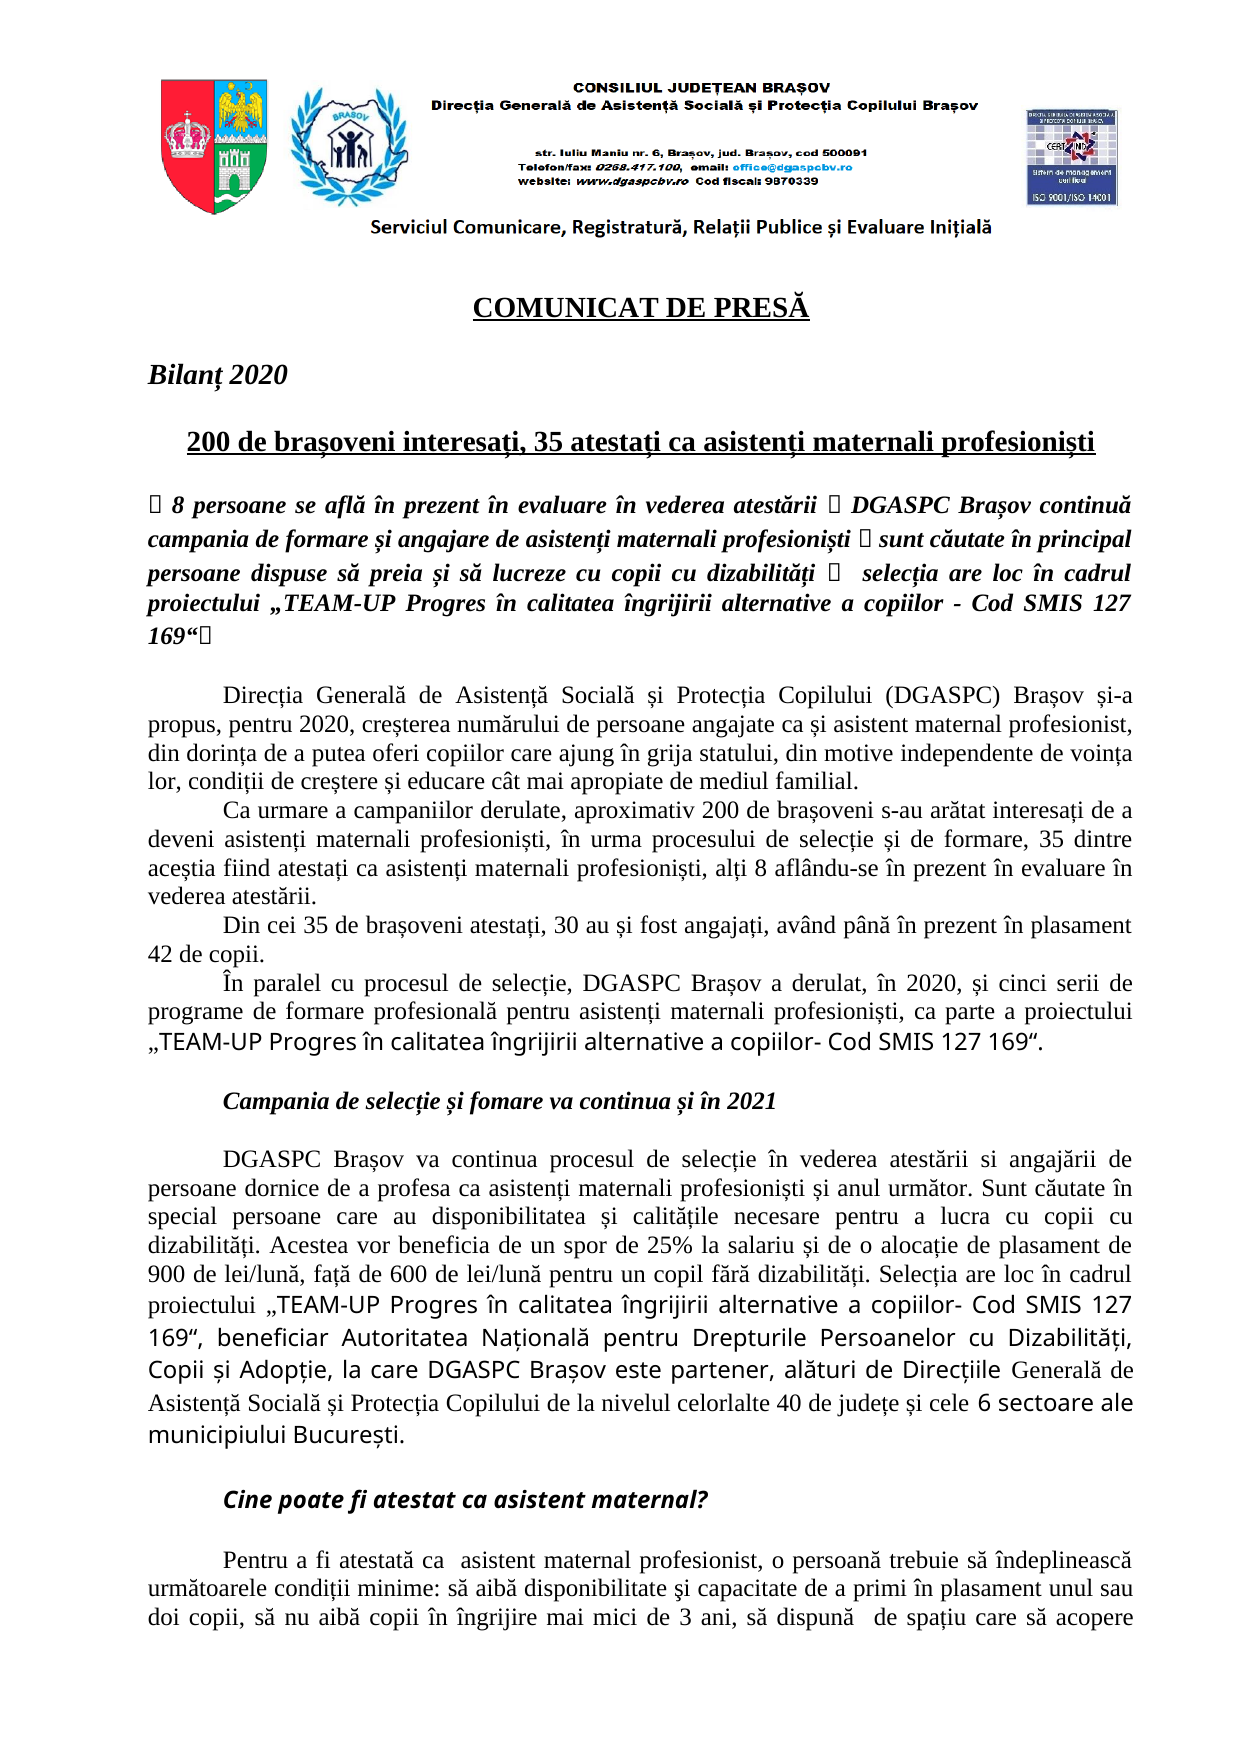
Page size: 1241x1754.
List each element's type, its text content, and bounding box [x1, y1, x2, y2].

picture [147, 65, 1134, 242]
text DGASPC Brașov va continua procesul de selecție în vederea atestării si angajării de persoane dornice de a profesa ca asistenți maternali profesioniști și anul următor. Sunt căutate în special persoane care au disponibilitatea și calitățile necesare pentru a lucra cu copii cu dizabilități. Acestea vor beneficia de un spor de 25% la salariu și de o alocație de plasament de 900 de lei/lună, față de 600 de lei/lună pentru un copil fără dizabilități. Selecția are loc în cadrul proiectului „TEAM-UP Progres în calitatea îngrijirii alternative a copiilor- Cod SMIS 127 169“, beneficiar Autoritatea Națională pentru Drepturile Persoanelor cu Dizabilități, Copii și Adopție, la care DGASPC Brașov este partener, alături de Direcțiile Generală de Asistență Socială și Protecția Copilului de la nivelul celorlalte 40 de județe și cele 6 sectoare ale municipiului București. [148, 1144, 1134, 1451]
text Cine poate fi atestat ca asistent maternal? [148, 1483, 1134, 1516]
text Bilanț 2020 [148, 357, 1134, 391]
text Direcția Generală de Asistență Socială și Protecția Copilului (DGASPC) Brașov și-a propus, pentru 2020, creșterea numărului de persoane angajate ca și asistent maternal profesionist, din dorința de a putea oferi copiilor care ajung în grija statului, din motive independente de voința lor, condiții de creștere și educare cât mai apropiate de mediul familial. [148, 680, 1134, 795]
text În paralel cu procesul de selecție, DGASPC Brașov a derulat, în 2020, și cinci serii de programe de formare profesională pentru asistenți maternali profesioniști, ca parte a proiectului „TEAM-UP Progres în calitatea îngrijirii alternative a copiilor- Cod SMIS 127 169“. [148, 968, 1134, 1058]
text Din cei 35 de brașoveni atestați, 30 au și fost angajați, având până în prezent în plasament 42 de copii. [148, 910, 1134, 968]
text COMUNICAT DE PRESĂ [148, 290, 1134, 323]
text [148, 1545, 1134, 1631]
text Campania de selecție și fomare va continua și în 2021 [148, 1086, 1134, 1115]
text Ca urmare a campaniilor derulate, aproximativ 200 de brașoveni s-au arătat interesați de a deveni asistenți maternali profesioniști, în urma procesului de selecție și de formare, 35 dintre aceștia fiind atestați ca asistenți maternali profesioniști, alți 8 aflându-se în prezent în evaluare în vederea atestării. [148, 795, 1134, 910]
text 200 de brașoveni interesați, 35 atestați ca asistenți maternali profesioniști [148, 424, 1134, 458]
text  8 persoane se află în prezent în evaluare în vederea atestării  DGASPC Brașov continuă campania de formare și angajare de asistenți maternali profesioniști  sunt căutate în principal persoane dispuse să preia și să lucreze cu copii cu dizabilități  selecția are loc în cadrul proiectului „TEAM-UP Progres în calitatea îngrijirii alternative a copiilor - Cod SMIS 127 169“ [148, 486, 1134, 651]
